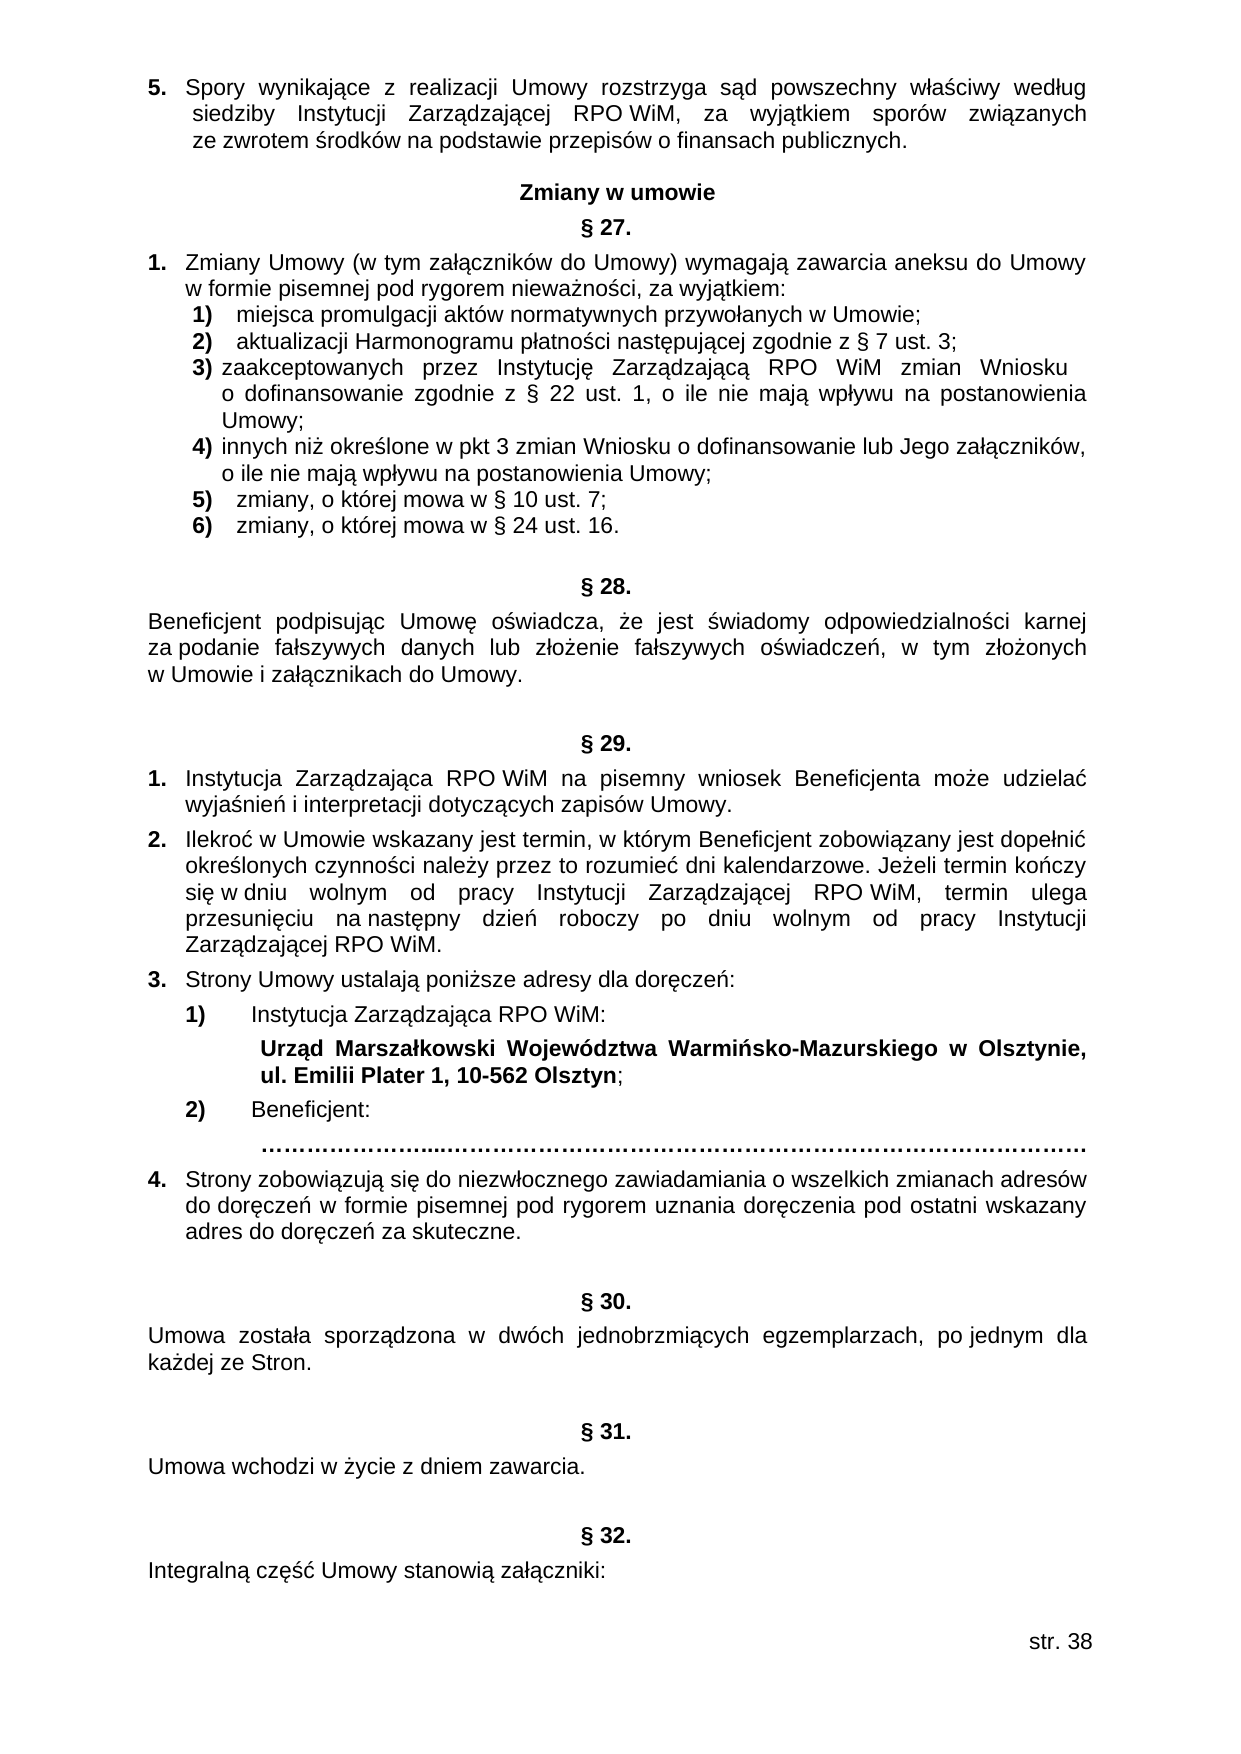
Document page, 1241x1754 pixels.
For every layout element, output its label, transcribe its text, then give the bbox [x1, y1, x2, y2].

list Strony Umowy ustalają poniższe adresy dla doręczeń: [148, 966, 1087, 992]
text Zmiany w umowie [148, 179, 1087, 206]
list Strony zobowiązują się do niezwłocznego zawiadamiania o wszelkich zmianach adresów do doręczeń w formie pisemnej pod rygorem uznania doręczenia pod ostatni wskazany adres do doręczeń za skuteczne. [148, 1166, 1087, 1245]
list Beneficjent: [185, 1096, 1087, 1123]
text Umowa została sporządzona w dwóch jednobrzmiących egzemplarzach, po jednym dla każdej ze Stron. [148, 1322, 1087, 1375]
list zaakceptowanych przez Instytucję Zarządzającą RPO WiM zmian Wniosku o dofinansowanie zgodnie z § 22 ust. 1, o ile nie mają wpływu na postanowienia Umowy; [192, 354, 1087, 433]
list aktualizacji Harmonogramu płatności następującej zgodnie z § 7 ust. 3; [192, 328, 1087, 354]
list Zmiany Umowy (w tym załączników do Umowy) wymagają zawarcia aneksu do Umowy w formie pisemnej pod rygorem nieważności, za wyjątkiem: [148, 249, 1087, 301]
text Integralną część Umowy stanowią załączniki: [148, 1557, 1087, 1583]
list zmiany, o której mowa w § 10 ust. 7; [192, 486, 1087, 512]
list Spory wynikające z realizacji Umowy rozstrzyga sąd powszechny właściwy według siedziby Instytucji Zarządzającej RPO WiM, za wyjątkiem sporów związanych ze zwrotem środków na podstawie przepisów o finansach publicznych. [148, 74, 1087, 153]
text Urząd Marszałkowski Województwa Warmińsko-Mazurskiego w Olsztynie, ul. Emilii Plater 1, 10-562 Olsztyn; [260, 1035, 1087, 1088]
text Umowa wchodzi w życie z dniem zawarcia. [148, 1453, 1087, 1479]
list miejsca promulgacji aktów normatywnych przywołanych w Umowie; [192, 301, 1087, 328]
list Instytucja Zarządzająca RPO WiM: [185, 1001, 1087, 1027]
text …………………....………………………………………………………………………… [260, 1131, 1093, 1157]
list Instytucja Zarządzająca RPO WiM na pisemny wniosek Beneficjenta może udzielać wyjaśnień i interpretacji dotyczących zapisów Umowy. [148, 765, 1087, 817]
text Beneficjent podpisując Umowę oświadcza, że jest świadomy odpowiedzialności karnej za podanie fałszywych danych lub złożenie fałszywych oświadczeń, w tym złożonych w Umowie i załącznikach do Umowy. [148, 608, 1087, 687]
list innych niż określone w pkt 3 zmian Wniosku o dofinansowanie lub Jego załączników, o ile nie mają wpływu na postanowienia Umowy; [192, 433, 1087, 486]
list Ilekroć w Umowie wskazany jest termin, w którym Beneficjent zobowiązany jest dopełnić określonych czynności należy przez to rozumieć dni kalendarzowe. Jeżeli termin kończy się w dniu wolnym od pracy Instytucji Zarządzającej RPO WiM, termin ulega przesunięciu na następny dzień roboczy po dniu wolnym od pracy Instytucji Zarządzającej RPO WiM. [148, 826, 1087, 957]
list zmiany, o której mowa w § 24 ust. 16. [192, 512, 1087, 538]
